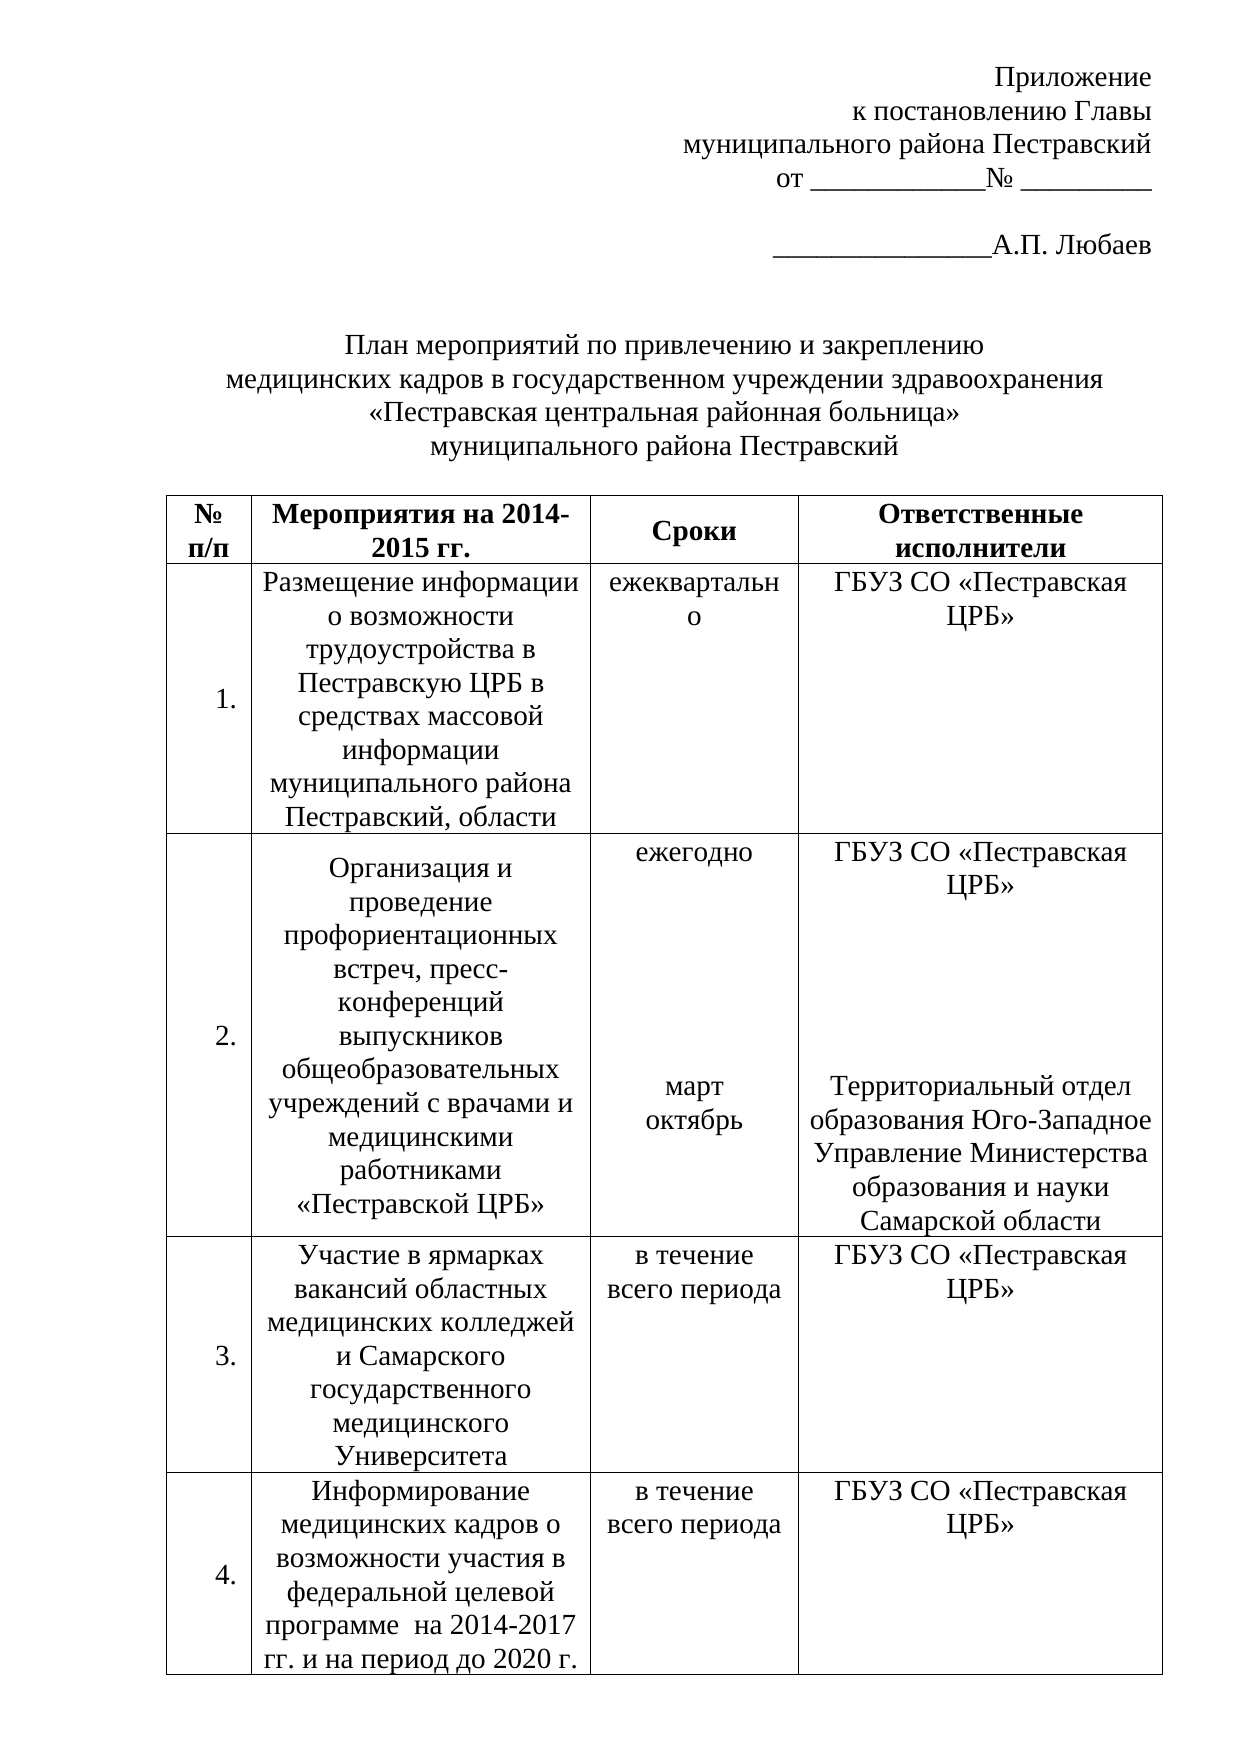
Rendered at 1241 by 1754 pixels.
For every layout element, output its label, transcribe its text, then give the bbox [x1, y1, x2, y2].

table_cell ГБУЗ СО «Пестравская ЦРБ» [799, 1237, 1162, 1472]
text муниципального района Пестравский [177, 428, 1152, 462]
table_cell Организация и проведение профориентационных встреч, пресс-конференций выпускников общеобразовательных учреждений с врачами и медицинскими работниками «Пестравской ЦРБ» [252, 834, 590, 1236]
table_header Сроки [591, 496, 798, 563]
table_header Ответственные исполнители [799, 496, 1162, 563]
table_cell Информирование медицинских кадров о возможности участия в федеральной целевой программе на 2014-2017 гг. и на период до 2020 г. [252, 1473, 590, 1674]
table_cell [591, 1473, 798, 1674]
text медицинских кадров в государственном учреждении здравоохранения «Пестравская центральная районная больница» [177, 361, 1152, 428]
table_cell [167, 1237, 251, 1472]
table_cell ГБУЗ СО «Пестравская ЦРБ» [799, 564, 1162, 833]
table_cell [167, 1473, 251, 1674]
table_cell ежеквартально [591, 564, 798, 833]
table_header Мероприятия на 2014-2015 гг. [252, 496, 590, 563]
list муниципального района Пестравский [177, 126, 1152, 160]
text _______________А.П. Любаев [177, 227, 1152, 260]
table_cell [167, 564, 251, 833]
list Приложение [177, 59, 1152, 93]
table_cell ГБУЗ СО «Пестравская ЦРБ» Территориальный отдел образования Юго-Западное Управление Министерства образования и науки Самарской области [799, 834, 1162, 1236]
text План мероприятий по привлечению и закреплению [177, 327, 1152, 361]
table_cell [167, 834, 251, 1236]
table_cell Участие в ярмарках вакансий областных медицинских колледжей и Самарского государственного медицинского Университета [252, 1237, 590, 1472]
table_cell в течение всего периода [591, 1237, 798, 1472]
list от ____________№ _________ [177, 160, 1152, 193]
table_cell Размещение информации о возможности трудоустройства в Пестравскую ЦРБ в средствах массовой информации муниципального района Пестравский, области [252, 564, 590, 833]
table_cell ежегодно март октябрь [591, 834, 798, 1236]
table_cell ГБУЗ СО «Пестравская ЦРБ» [799, 1473, 1162, 1674]
table_header № п/п [167, 496, 251, 563]
list к постановлению Главы [177, 93, 1152, 126]
